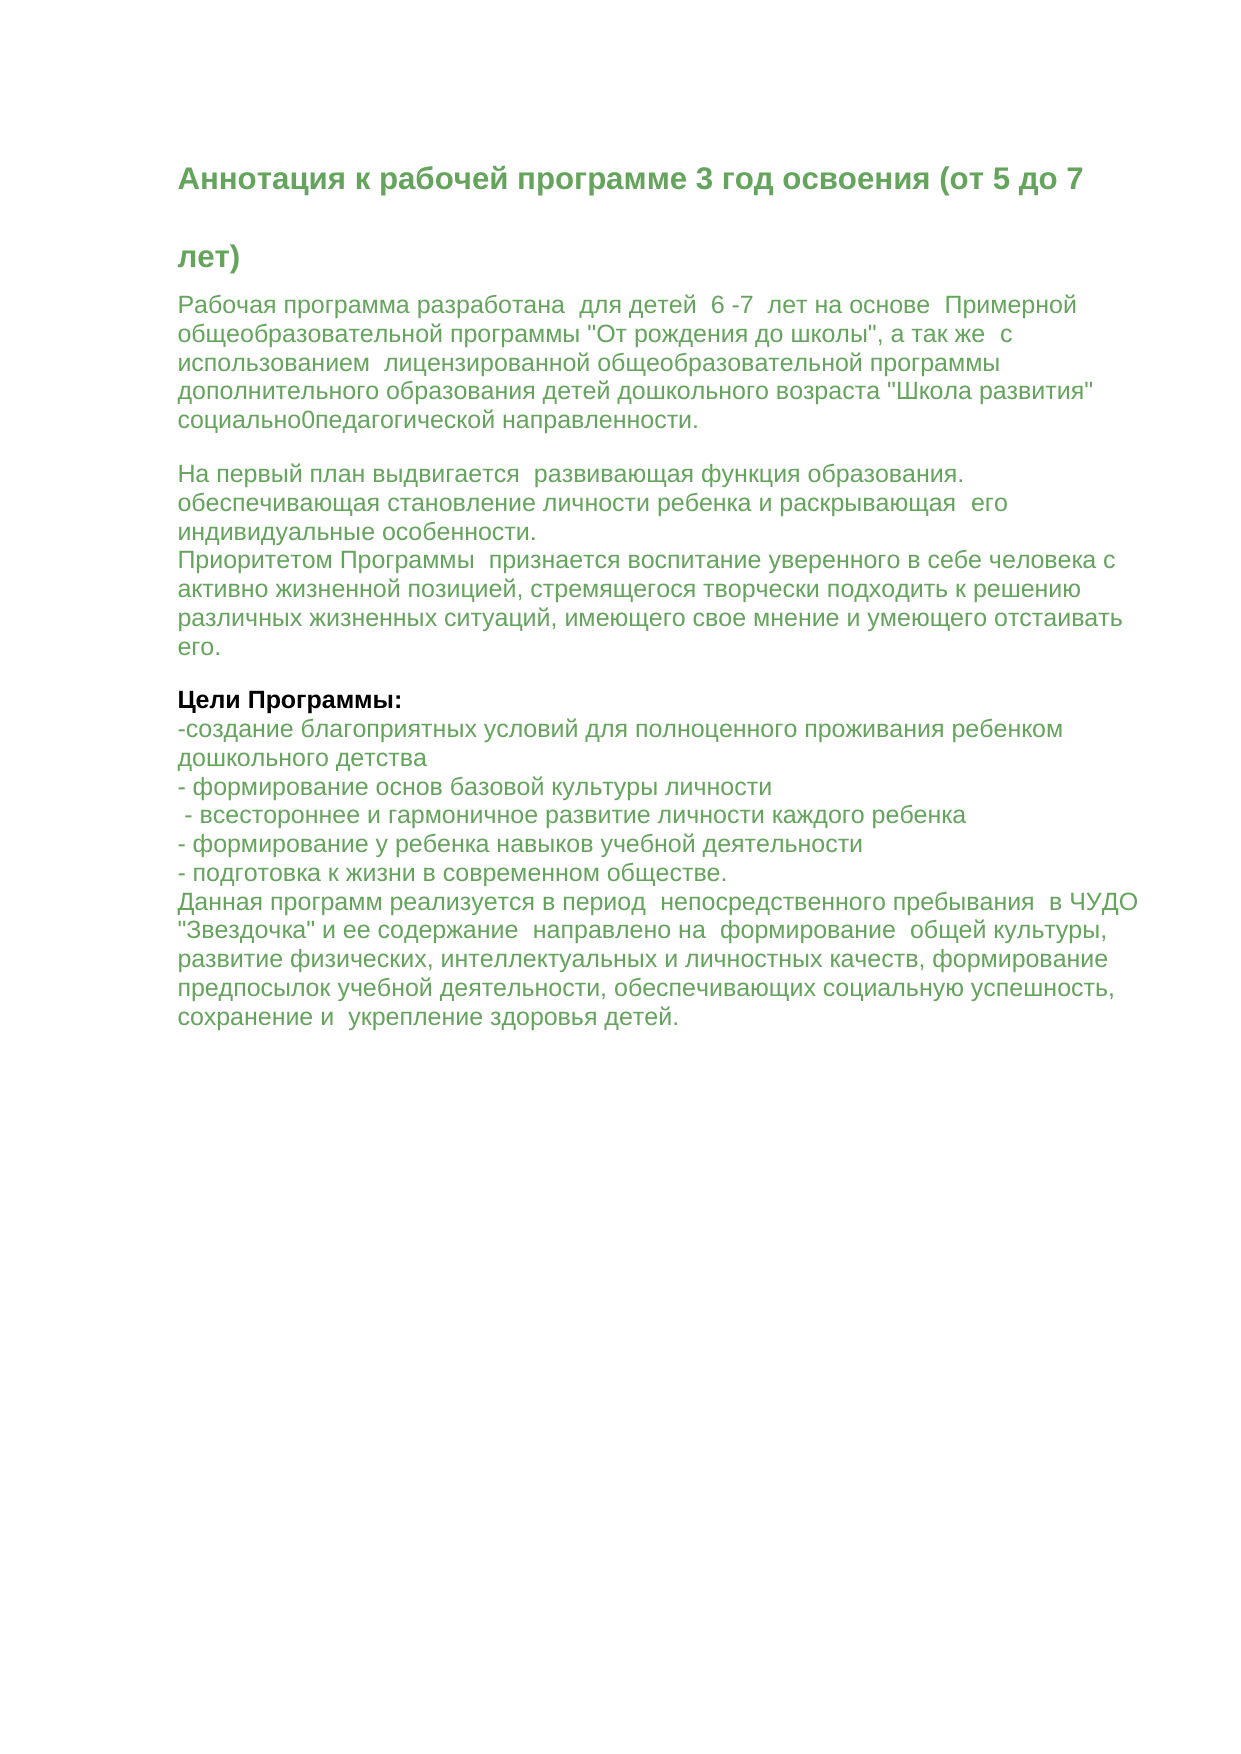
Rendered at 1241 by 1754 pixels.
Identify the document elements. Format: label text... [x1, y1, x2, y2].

text Приоритетом Программы признается воспитание уверенного в себе человека с активно жизненной позицией, стремящегося творчески подходить к решению различных жизненных ситуаций, имеющего свое мнение и умеющего отстаивать его. [177, 545, 1152, 660]
text - подготовка к жизни в современном обществе. [177, 858, 1152, 887]
text Рабочая программа разработана для детей 6 -7 лет на основе Примерной общеобразовательной программы "От рождения до школы", а так же с использованием лицензированной общеобразовательной программы дополнительного образования детей дошкольного возраста "Школа развития" социально0педагогической направленности. [177, 290, 1152, 434]
text Цели Программы: [177, 685, 1152, 714]
text - формирование основ базовой культуры личности [177, 772, 1152, 800]
text - всестороннее и гармоничное развитие личности каждого ребенка [177, 800, 1152, 829]
text На первый план выдвигается развивающая функция образования. обеспечивающая становление личности ребенка и раскрывающая его индивидуальные особенности. [177, 459, 1152, 545]
text Данная программ реализуется в период непосредственного пребывания в ЧУДО "Звездочка" и ее содержание направлено на формирование общей культуры, развитие физических, интеллектуальных и личностных качеств, формирование предпосылок учебной деятельности, обеспечивающих социальную успешность, сохранение и укрепление здоровья детей. [177, 887, 1152, 1030]
text Аннотация к рабочей программе 3 год освоения (от 5 до 7 лет) [177, 118, 1152, 274]
text - формирование у ребенка навыков учебной деятельности [177, 829, 1152, 858]
text -создание благоприятных условий для полноценного проживания ребенком дошкольного детства [177, 714, 1152, 772]
